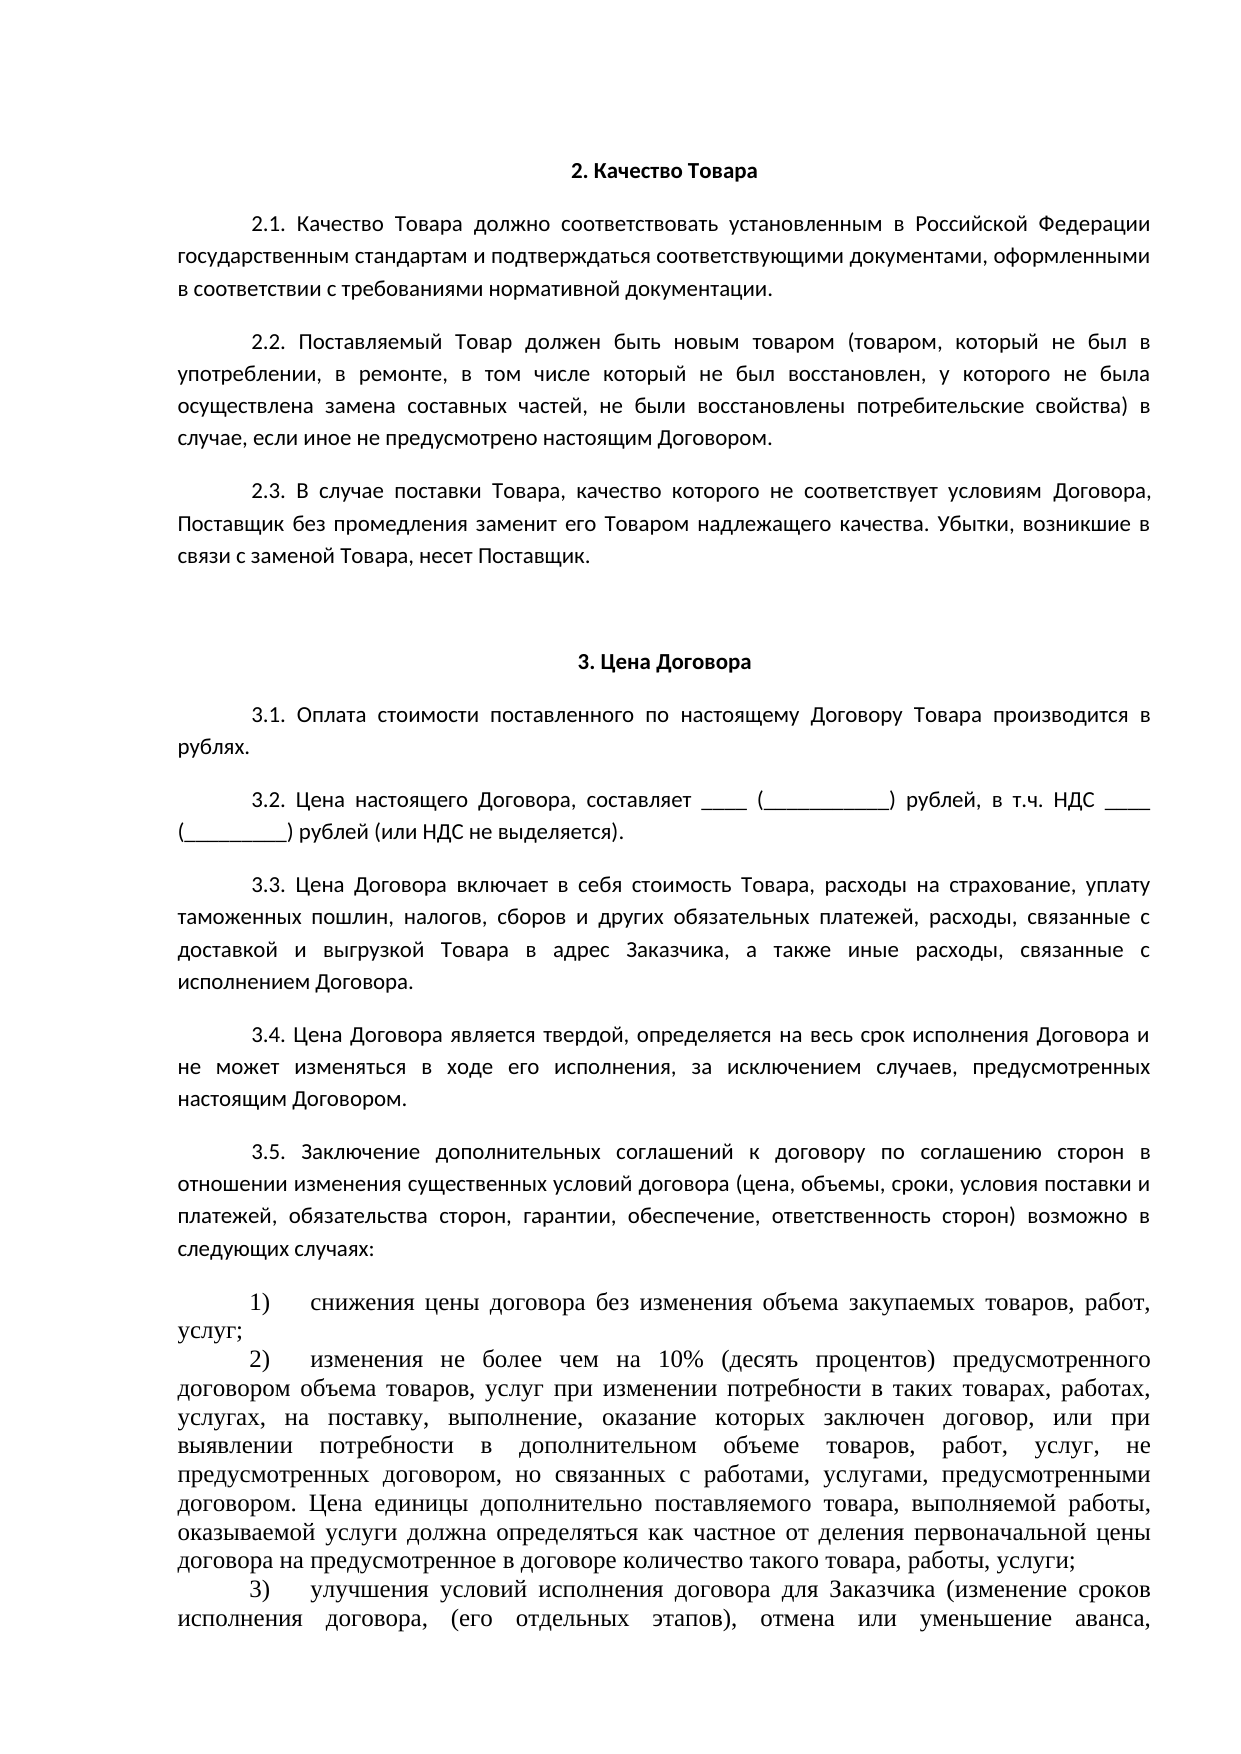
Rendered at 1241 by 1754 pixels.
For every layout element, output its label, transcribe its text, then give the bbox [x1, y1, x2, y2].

text 3.2. Цена настоящего Договора, составляет ____ (___________) рублей, в т.ч. НДС ____ (_________) рублей (или НДС не выделяется). [177, 785, 1152, 845]
text 3.4. Цена Договора является твердой, определяется на весь срок исполнения Договора и не может изменяться в ходе его исполнения, за исключением случаев, предусмотренных настоящим Договором. [177, 1020, 1152, 1112]
text 3.3. Цена Договора включает в себя стоимость Товара, расходы на страхование, уплату таможенных пошлин, налогов, сборов и других обязательных платежей, расходы, связанные с доставкой и выгрузкой Товара в адрес Заказчика, а также иные расходы, связанные с исполнением Договора. [177, 870, 1152, 995]
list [177, 1574, 1152, 1632]
text 2.1. Качество Товара должно соответствовать установленным в Российской Федерации государственным стандартам и подтверждаться соответствующими документами, оформленными в соответствии с требованиями нормативной документации. [177, 209, 1152, 302]
text 2.2. Поставляемый Товар должен быть новым товаром (товаром, который не был в употреблении, в ремонте, в том числе который не был восстановлен, у которого не была осуществлена замена составных частей, не были восстановлены потребительские свойства) в случае, если иное не предусмотрено настоящим Договором. [177, 327, 1152, 451]
text 3.5. Заключение дополнительных соглашений к договору по соглашению сторон в отношении изменения существенных условий договора (цена, объемы, сроки, условия поставки и платежей, обязательства сторон, гарантии, обеспечение, ответственность сторон) возможно в следующих случаях: [177, 1137, 1152, 1262]
text 2.3. В случае поставки Товара, качество которого не соответствует условиям Договора, Поставщик без промедления заменит его Товаром надлежащего качества. Убытки, возникшие в связи с заменой Товара, несет Поставщик. [177, 476, 1152, 569]
text 2. Качество Товара [177, 156, 1152, 184]
list снижения цены договора без изменения объема закупаемых товаров, работ, услуг; [177, 1287, 1152, 1344]
list изменения не более чем на 10% (десять процентов) предусмотренного договором объема товаров, услуг при изменении потребности в таких товарах, работах, услугах, на поставку, выполнение, оказание которых заключен договор, или при выявлении потребности в дополнительном объеме товаров, работ, услуг, не предусмотренных договором, но связанных с работами, услугами, предусмотренными договором. Цена единицы дополнительно поставляемого товара, выполняемой работы, оказываемой услуги должна определяться как частное от деления первоначальной цены договора на предусмотренное в договоре количество такого товара, работы, услуги; [177, 1344, 1152, 1574]
text 3. Цена Договора [177, 647, 1152, 675]
text 3.1. Оплата стоимости поставленного по настоящему Договору Товара производится в рублях. [177, 700, 1152, 760]
